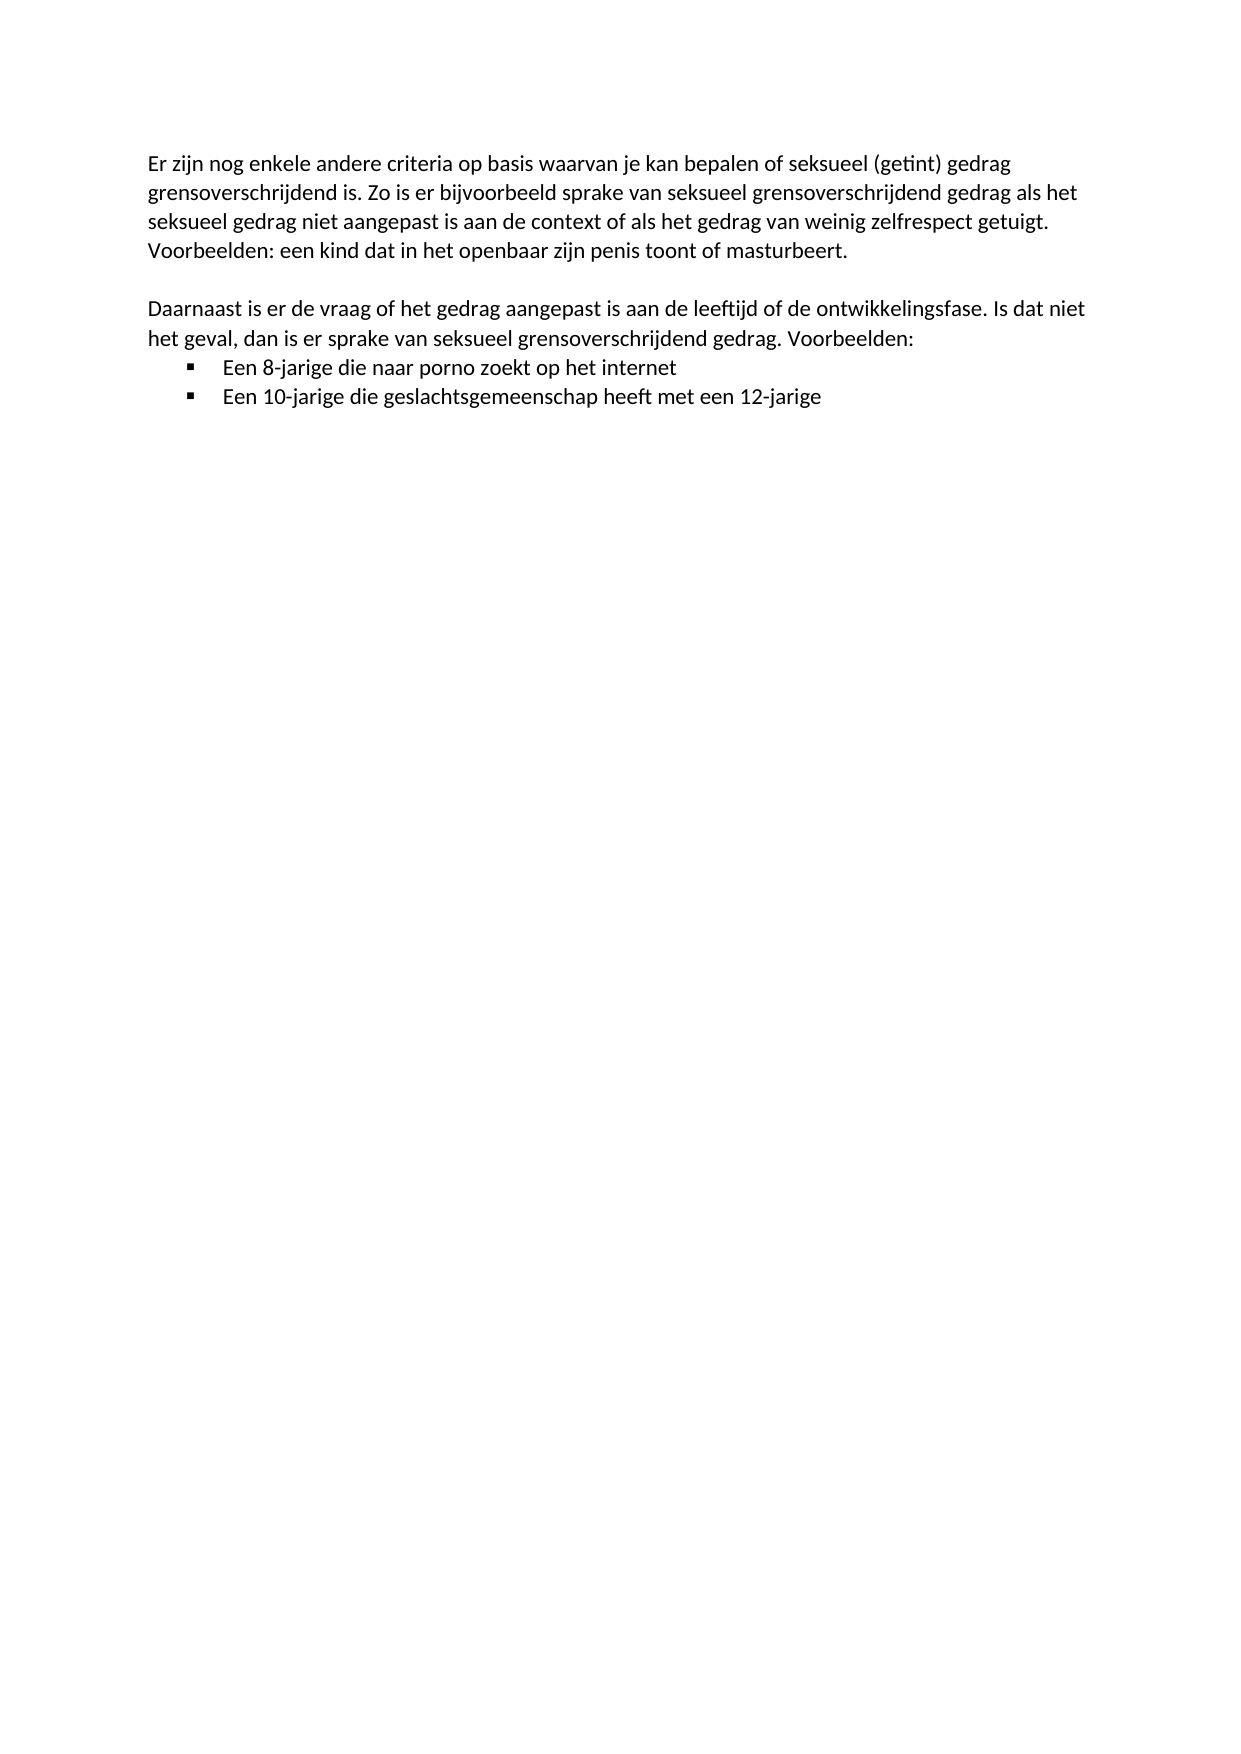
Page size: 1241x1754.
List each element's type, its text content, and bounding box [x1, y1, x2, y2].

text Daarnaast is er de vraag of het gedrag aangepast is aan de leeftijd of de ontwikkelingsfase. Is dat niet het geval, dan is er sprake van seksueel grensoverschrijdend gedrag. Voorbeelden: [148, 293, 1093, 352]
list Een 10-jarige die geslachtsgemeenschap heeft met een 12-jarige [185, 381, 1093, 410]
text Voorbeelden: een kind dat in het openbaar zijn penis toont of masturbeert. [148, 235, 1093, 264]
text Er zijn nog enkele andere criteria op basis waarvan je kan bepalen of seksueel (getint) gedrag grensoverschrijdend is. Zo is er bijvoorbeeld sprake van seksueel grensoverschrijdend gedrag als het seksueel gedrag niet aangepast is aan de context of als het gedrag van weinig zelfrespect getuigt. [148, 148, 1093, 235]
list Een 8-jarige die naar porno zoekt op het internet [185, 352, 1093, 381]
